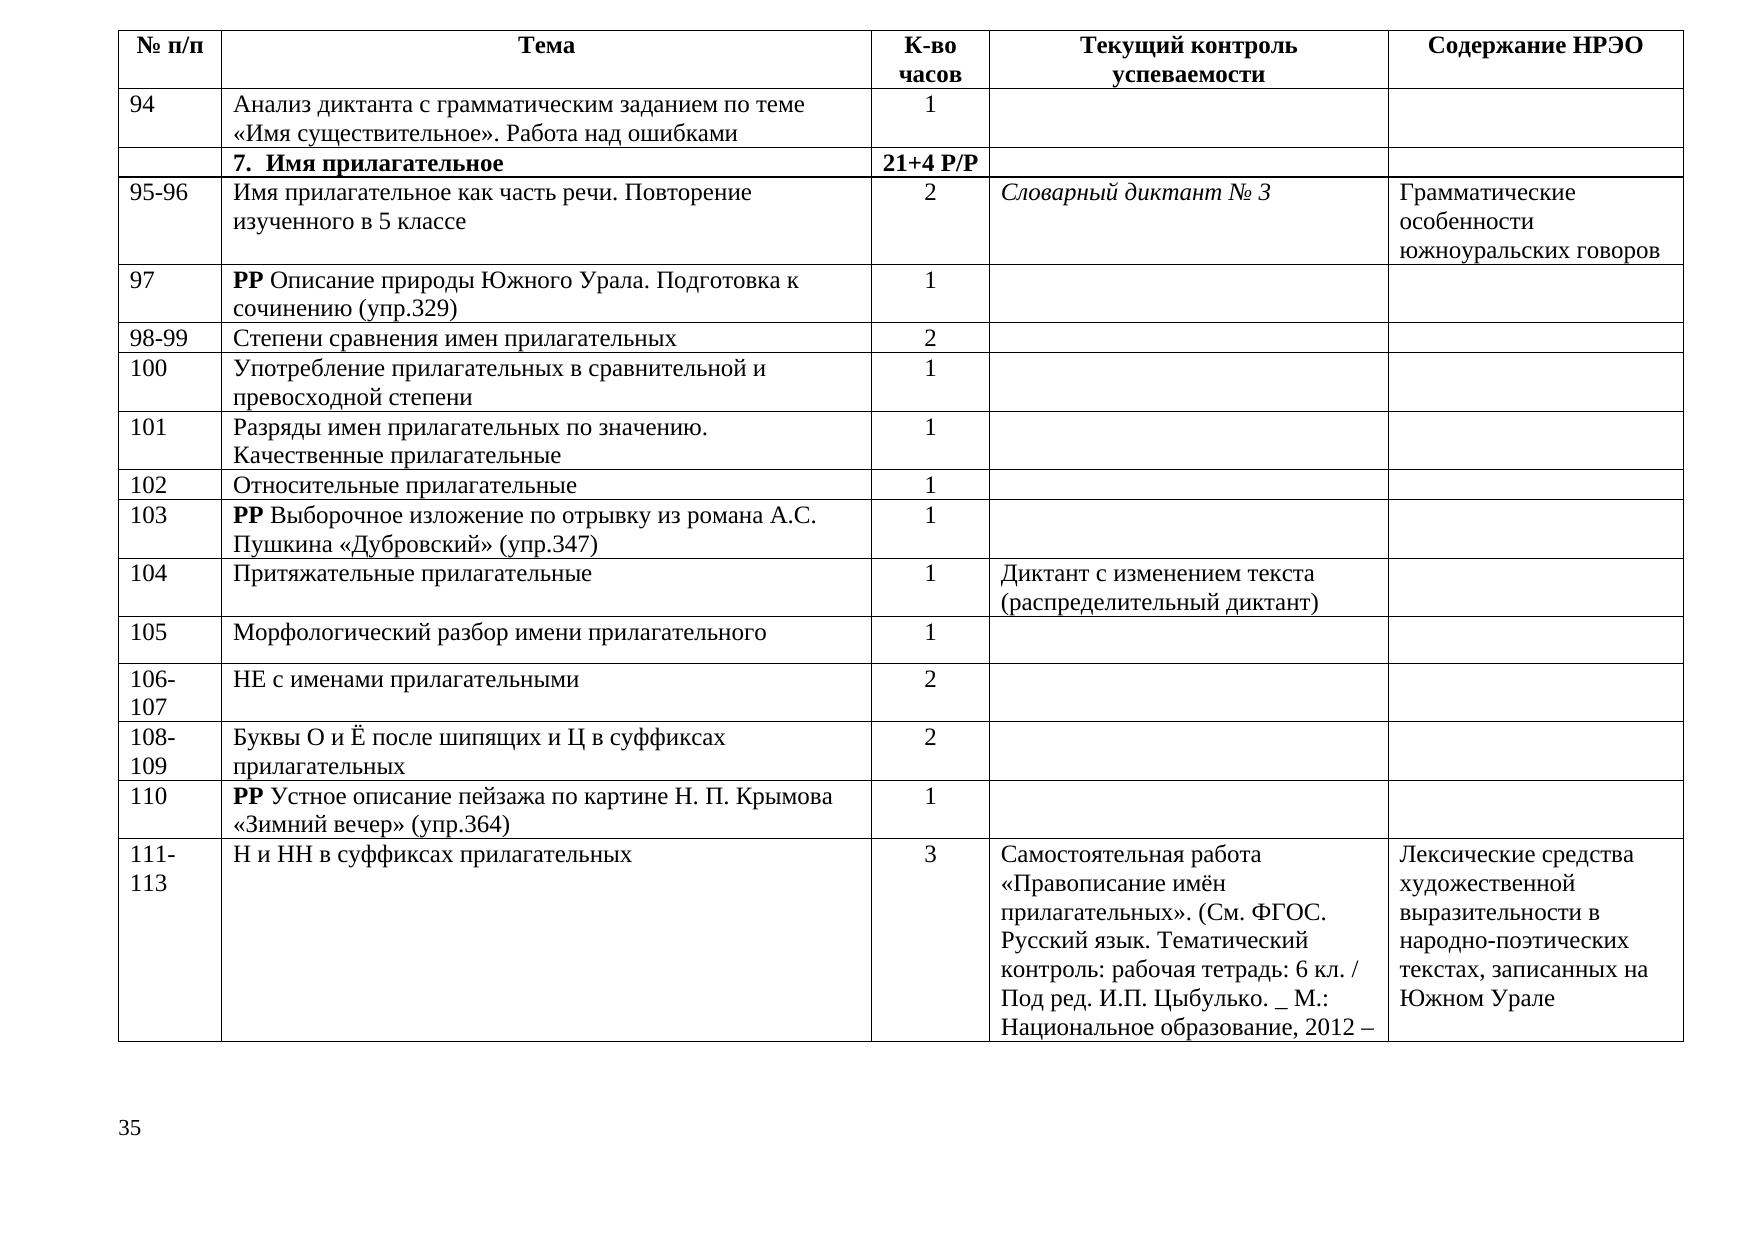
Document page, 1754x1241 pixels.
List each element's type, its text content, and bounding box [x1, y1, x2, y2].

table_cell [1389, 781, 1683, 838]
table_cell [1389, 722, 1683, 780]
table_cell 21+4 Р/Р [872, 148, 989, 176]
table_header Тема [222, 31, 871, 88]
table_cell [990, 323, 1388, 352]
table_cell 1 [872, 412, 989, 469]
table_cell [1389, 353, 1683, 411]
table_cell 106-107 [119, 664, 221, 721]
table_cell 105 [119, 617, 221, 663]
table_cell [990, 500, 1388, 557]
table_cell [990, 470, 1388, 499]
table_cell Грамматические особенности южноуральских говоров [1389, 178, 1683, 264]
table_cell [990, 781, 1388, 838]
table_cell 1 [872, 470, 989, 499]
table_cell [990, 148, 1388, 176]
table_cell 1 [872, 559, 989, 616]
table_cell Степени сравнения имен прилагательных [222, 323, 871, 352]
table_cell [1389, 89, 1683, 147]
table_cell Словарный диктант № 3 [990, 178, 1388, 264]
table_cell Имя прилагательное [222, 148, 871, 176]
table_cell [1389, 148, 1683, 176]
table_cell [1389, 265, 1683, 322]
table_cell 103 [119, 500, 221, 557]
table_cell 102 [119, 470, 221, 499]
table_cell РР Выборочное изложение по отрывку из романа А.С. Пушкина «Дубровский» (упр.347) [222, 500, 871, 557]
table_cell 2 [872, 323, 989, 352]
table_cell РР Устное описание пейзажа по картине Н. П. Крымова «Зимний вечер» (упр.364) [222, 781, 871, 838]
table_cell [990, 839, 1388, 1041]
table_cell 98-99 [119, 323, 221, 352]
table_cell Имя прилагательное как часть речи. Повторение изученного в 5 классе [222, 178, 871, 264]
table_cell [1389, 839, 1683, 1041]
table_cell [1389, 617, 1683, 663]
table_cell 1 [872, 500, 989, 557]
table_cell 97 [119, 265, 221, 322]
table_cell Буквы О и Ё после шипящих и Ц в суффиксах прилагательных [222, 722, 871, 780]
table_cell 1 [872, 265, 989, 322]
table_cell [1389, 470, 1683, 499]
table_cell 104 [119, 559, 221, 616]
table_cell 108-109 [119, 722, 221, 780]
table_cell [1389, 559, 1683, 616]
table_cell 2 [872, 178, 989, 264]
table_cell Притяжательные прилагательные [222, 559, 871, 616]
table_cell 1 [872, 89, 989, 147]
table_cell [990, 722, 1388, 780]
table_cell 3 [872, 839, 989, 1041]
table_cell 2 [872, 664, 989, 721]
table_cell [990, 664, 1388, 721]
table_cell [1389, 664, 1683, 721]
table_cell Диктант с изменением текста (распределительный диктант) [990, 559, 1388, 616]
table_cell РР Описание природы Южного Урала. Подготовка к сочинению (упр.329) [222, 265, 871, 322]
table_header К-во часов [872, 31, 989, 88]
table_cell 111-113 [119, 839, 221, 1041]
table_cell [222, 839, 871, 1041]
table_cell Относительные прилагательные [222, 470, 871, 499]
table_header Текущий контроль успеваемости [990, 31, 1388, 88]
table_cell Морфологический разбор имени прилагательного [222, 617, 871, 663]
table_cell [990, 265, 1388, 322]
table_cell 101 [119, 412, 221, 469]
table_cell 1 [872, 617, 989, 663]
table_cell 94 [119, 89, 221, 147]
table_cell 1 [872, 353, 989, 411]
table_cell 110 [119, 781, 221, 838]
table_cell [990, 89, 1388, 147]
table_cell Разряды имен прилагательных по значению. Качественные прилагательные [222, 412, 871, 469]
table_cell Употребление прилагательных в сравнительной и превосходной степени [222, 353, 871, 411]
table_cell 100 [119, 353, 221, 411]
table_header № п/п [119, 31, 221, 88]
table_cell НЕ с именами прилагательными [222, 664, 871, 721]
table_cell 95-96 [119, 178, 221, 264]
table_header Содержание НРЭО [1389, 31, 1683, 88]
table_cell [1389, 500, 1683, 557]
table_cell [990, 617, 1388, 663]
table_cell 2 [872, 722, 989, 780]
table_cell [119, 148, 221, 176]
table_cell [990, 353, 1388, 411]
table_cell [1389, 323, 1683, 352]
table_cell [990, 412, 1388, 469]
table_cell [1389, 412, 1683, 469]
table_cell Анализ диктанта с грамматическим заданием по теме «Имя существительное». Работа над ошибками [222, 89, 871, 147]
table_cell 1 [872, 781, 989, 838]
